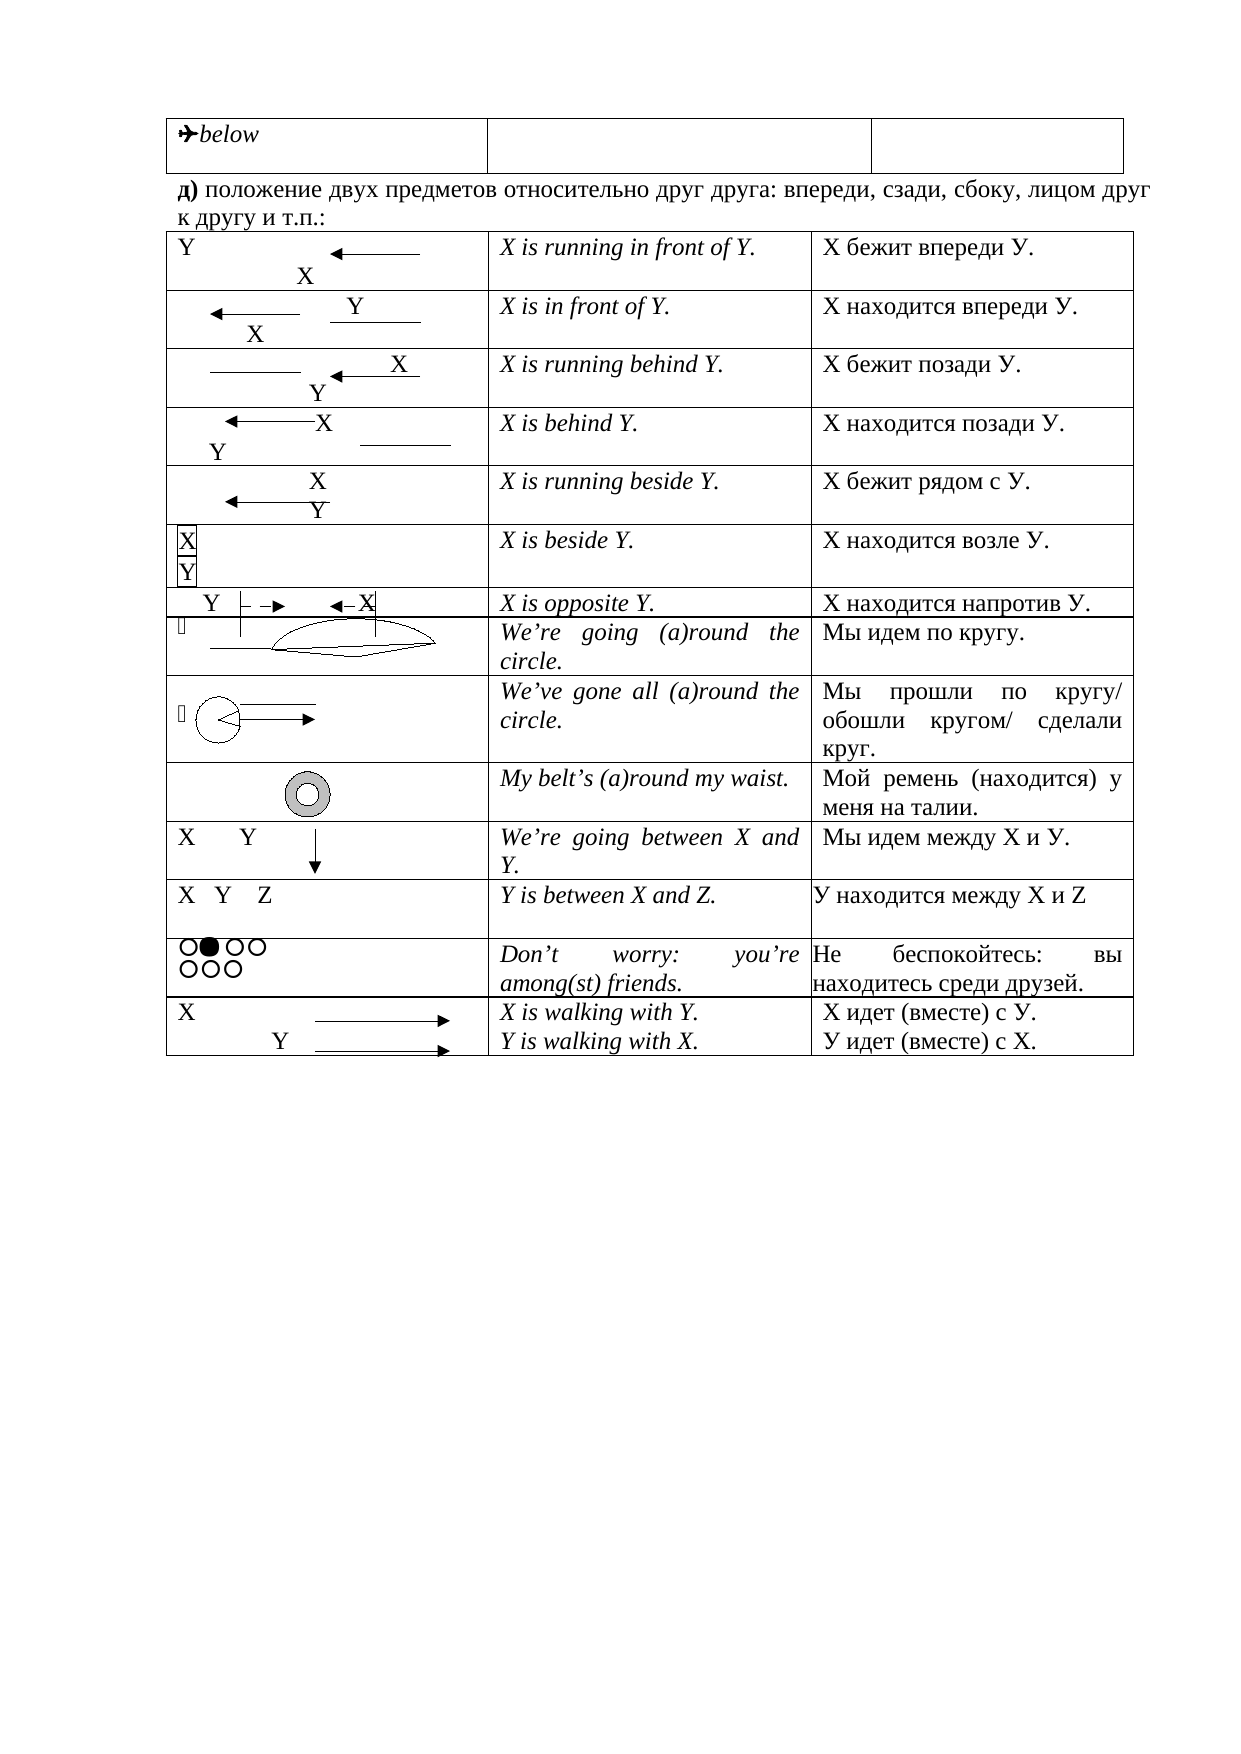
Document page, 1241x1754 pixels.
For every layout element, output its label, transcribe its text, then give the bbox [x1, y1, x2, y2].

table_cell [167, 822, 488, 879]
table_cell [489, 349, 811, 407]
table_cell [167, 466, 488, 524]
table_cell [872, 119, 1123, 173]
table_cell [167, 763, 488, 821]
text д) положение двух предметов относительно друг друга: впереди, сзади, сбоку, лицом друг к другу и т.п.: [177, 174, 1152, 231]
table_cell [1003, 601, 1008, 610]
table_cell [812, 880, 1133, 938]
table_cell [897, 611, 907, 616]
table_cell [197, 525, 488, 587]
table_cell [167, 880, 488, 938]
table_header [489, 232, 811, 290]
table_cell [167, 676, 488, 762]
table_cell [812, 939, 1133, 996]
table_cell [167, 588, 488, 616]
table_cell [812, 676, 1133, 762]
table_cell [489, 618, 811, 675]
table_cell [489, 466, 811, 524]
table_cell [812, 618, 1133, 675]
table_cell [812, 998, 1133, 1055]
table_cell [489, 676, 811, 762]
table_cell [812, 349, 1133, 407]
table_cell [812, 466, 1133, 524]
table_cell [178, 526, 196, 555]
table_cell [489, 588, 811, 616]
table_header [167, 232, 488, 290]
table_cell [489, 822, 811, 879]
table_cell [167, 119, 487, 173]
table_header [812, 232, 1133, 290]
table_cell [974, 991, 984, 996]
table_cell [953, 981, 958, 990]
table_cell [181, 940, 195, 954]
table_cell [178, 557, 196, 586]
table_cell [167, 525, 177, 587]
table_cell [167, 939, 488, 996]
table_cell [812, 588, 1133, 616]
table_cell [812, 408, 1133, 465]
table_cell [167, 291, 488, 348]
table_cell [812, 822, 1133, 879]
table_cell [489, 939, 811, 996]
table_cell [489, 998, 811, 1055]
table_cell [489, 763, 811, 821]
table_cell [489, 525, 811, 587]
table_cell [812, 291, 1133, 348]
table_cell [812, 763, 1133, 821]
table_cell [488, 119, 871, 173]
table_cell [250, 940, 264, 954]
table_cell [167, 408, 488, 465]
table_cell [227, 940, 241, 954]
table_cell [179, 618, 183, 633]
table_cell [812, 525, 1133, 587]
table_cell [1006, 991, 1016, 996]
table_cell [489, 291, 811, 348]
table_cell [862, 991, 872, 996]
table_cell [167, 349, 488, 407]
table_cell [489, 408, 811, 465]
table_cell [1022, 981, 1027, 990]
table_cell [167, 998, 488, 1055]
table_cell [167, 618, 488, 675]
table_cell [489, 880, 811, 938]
